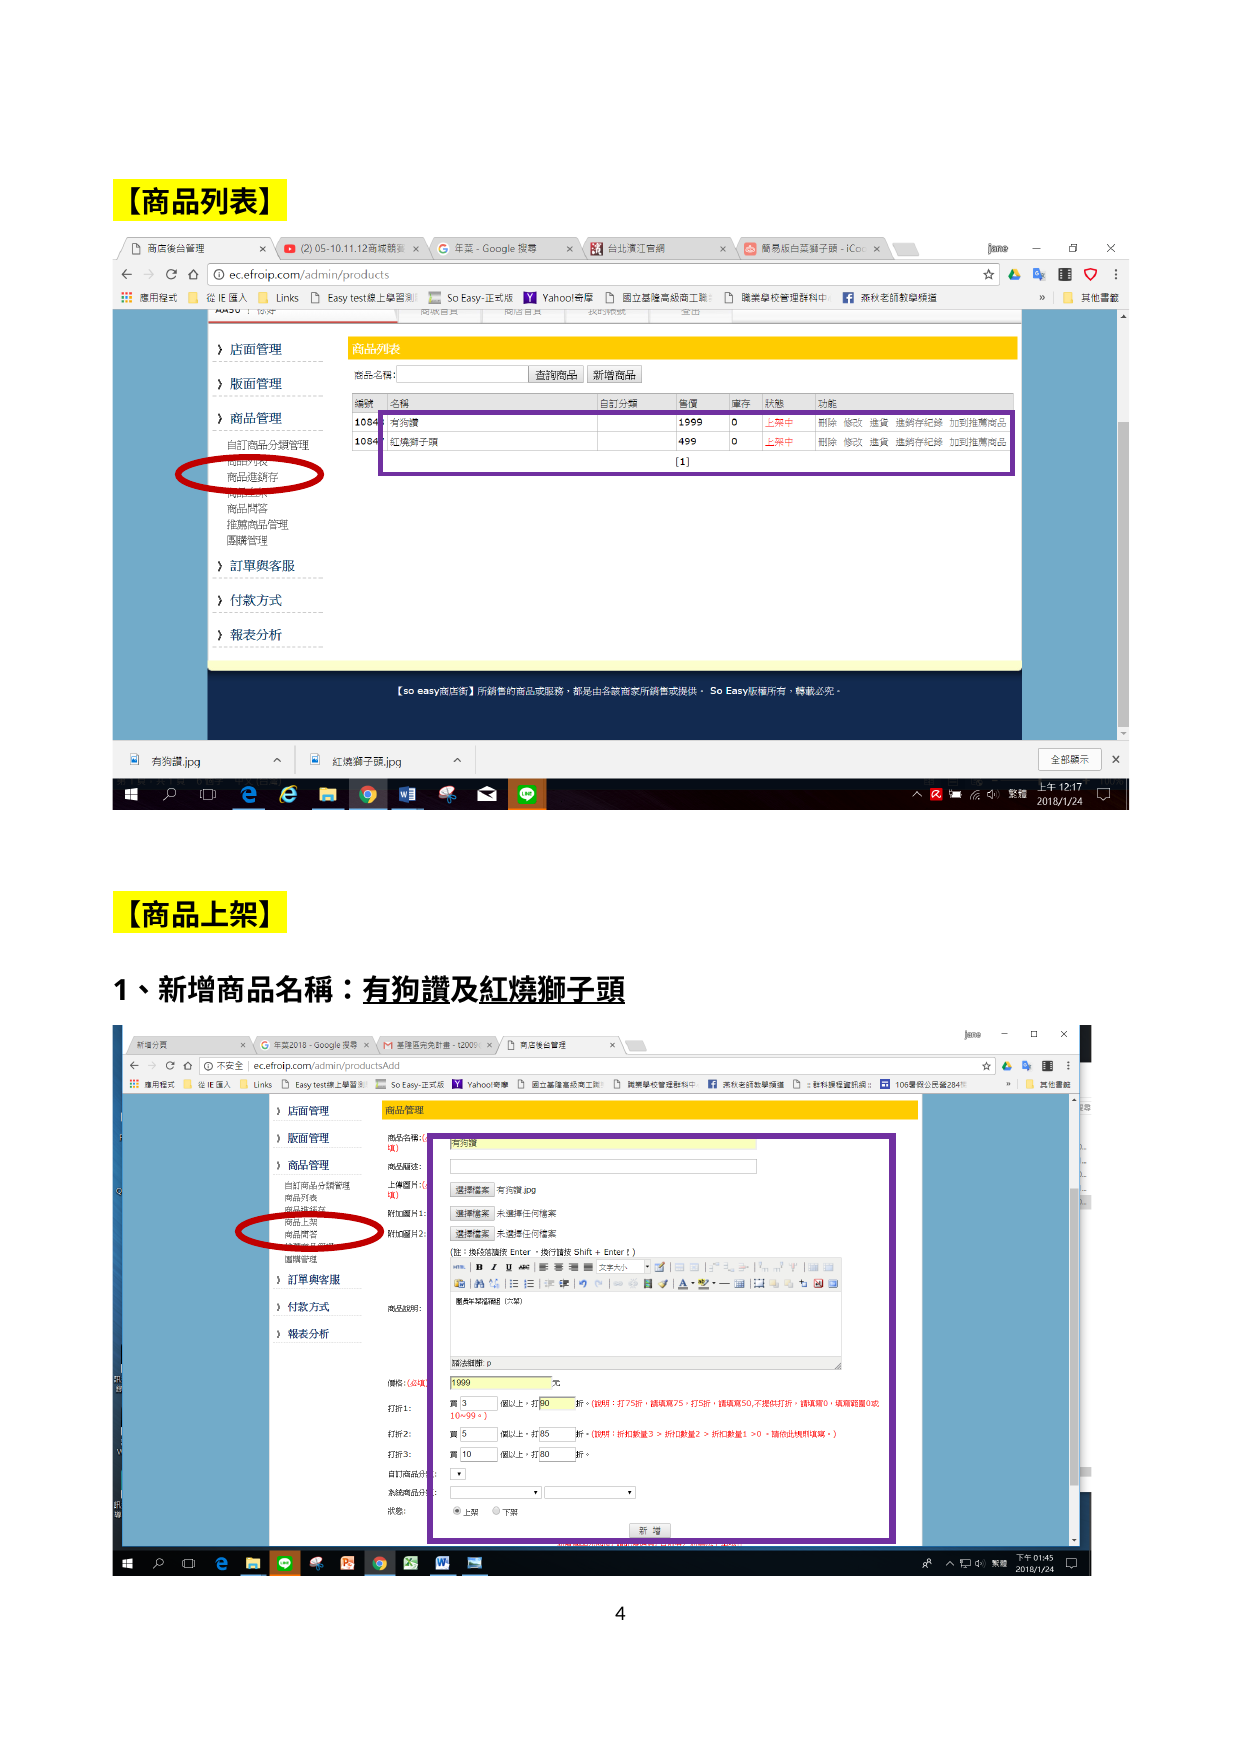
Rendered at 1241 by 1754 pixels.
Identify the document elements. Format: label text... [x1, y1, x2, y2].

text 【商品上架】 [112, 875, 1128, 950]
picture [112, 237, 1130, 810]
text 1、新增商品名稱：有狗讚及紅燒獅子頭 [112, 950, 1128, 1025]
text 【商品列表】 [112, 162, 1128, 237]
picture [112, 1025, 1092, 1576]
